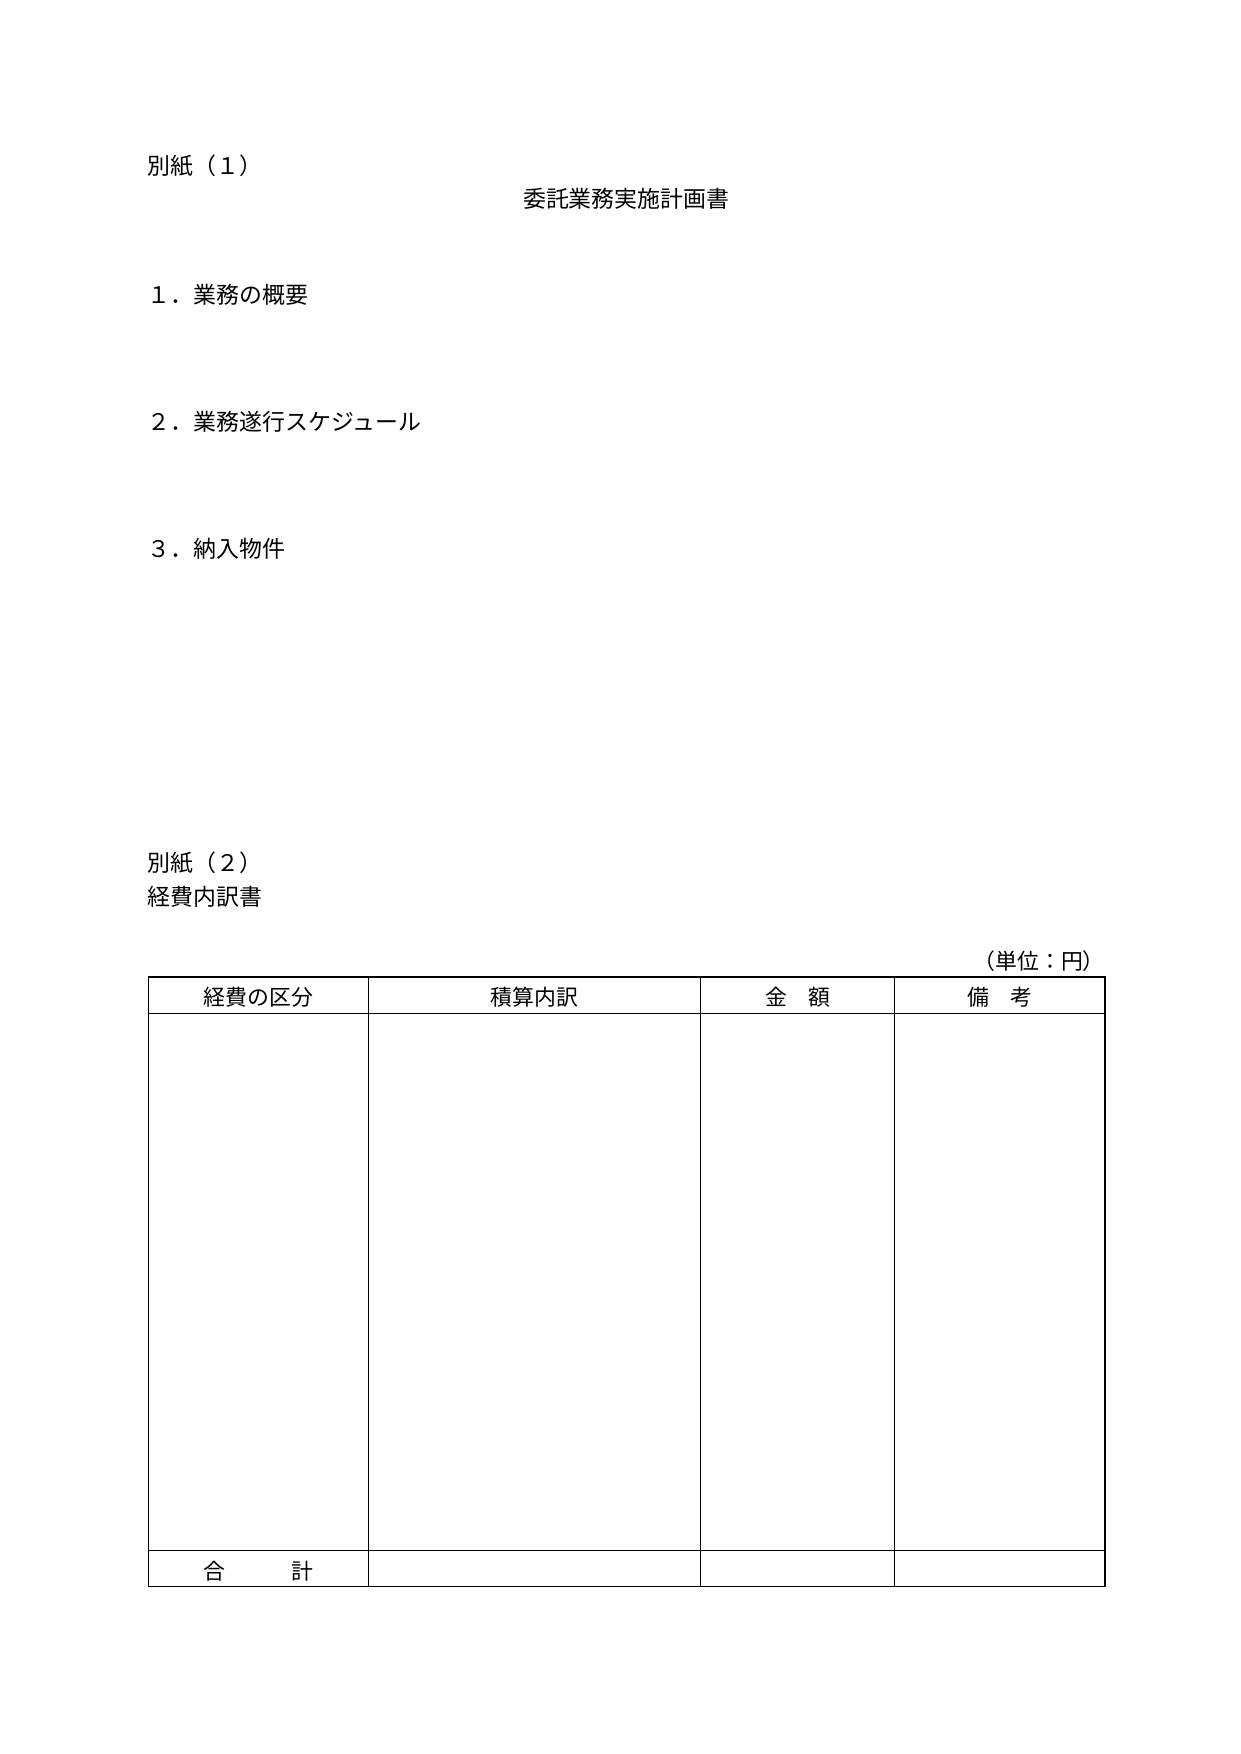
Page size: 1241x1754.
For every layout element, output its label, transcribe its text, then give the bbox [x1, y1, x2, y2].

table_cell 合 計 [149, 1551, 368, 1586]
text ３．納入物件 [148, 531, 1104, 564]
table_header 備 考 [895, 978, 1104, 1012]
text １．業務の概要 [148, 277, 1104, 310]
text 別紙（１） [148, 148, 1104, 181]
table_cell [895, 1551, 1104, 1586]
table_cell [895, 1014, 1104, 1550]
text （単位：円） [148, 941, 1104, 976]
table_cell [369, 1014, 700, 1550]
text 別紙（２） [148, 845, 1104, 878]
table_header 積算内訳 [369, 978, 700, 1012]
table_header 金 額 [701, 978, 894, 1012]
text 経費内訳書 [148, 878, 1104, 912]
table_cell [369, 1551, 700, 1586]
text 委託業務実施計画書 [148, 181, 1104, 214]
table_cell [701, 1551, 894, 1586]
text ２．業務遂行スケジュール [148, 404, 1104, 437]
table_cell [701, 1014, 894, 1550]
table_cell [149, 1014, 368, 1550]
table_header 経費の区分 [149, 978, 368, 1012]
